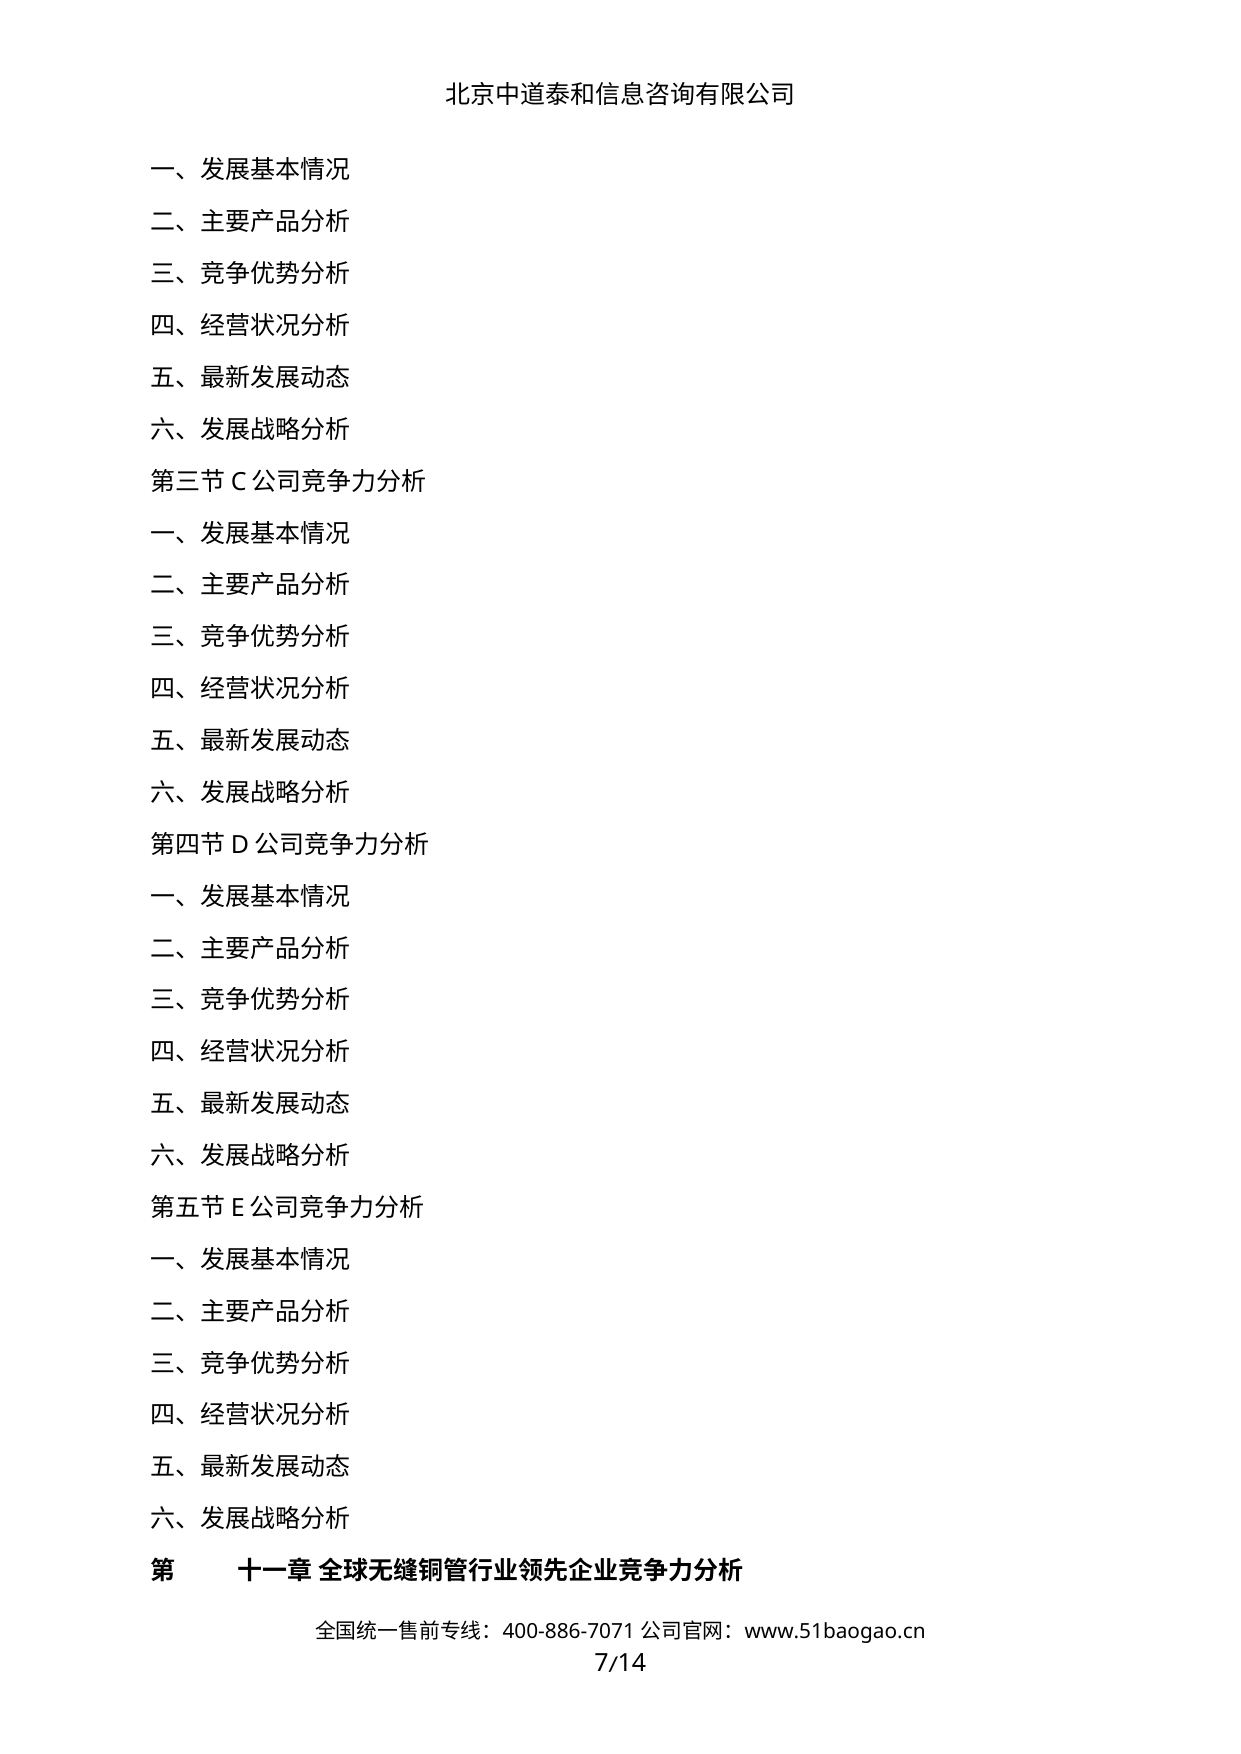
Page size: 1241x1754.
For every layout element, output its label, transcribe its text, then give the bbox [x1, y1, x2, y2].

text 第 十一章 全球无缝铜管行业领先企业竞争力分析 [150, 1551, 1090, 1587]
text 三、竞争优势分析 [150, 1343, 1090, 1379]
text 六、发展战略分析 [150, 772, 1090, 809]
text 五、最新发展动态 [150, 721, 1090, 757]
text 三、竞争优势分析 [150, 254, 1090, 290]
text 五、最新发展动态 [150, 1447, 1090, 1483]
text 五、最新发展动态 [150, 1084, 1090, 1120]
text 一、发展基本情况 [150, 513, 1090, 549]
text 二、主要产品分析 [150, 1291, 1090, 1327]
text 一、发展基本情况 [150, 876, 1090, 912]
text 二、主要产品分析 [150, 928, 1090, 964]
text 四、经营状况分析 [150, 306, 1090, 342]
text 六、发展战略分析 [150, 1136, 1090, 1172]
text 第五节 E公司竞争力分析 [150, 1187, 1090, 1224]
text 第三节 C公司竞争力分析 [150, 461, 1090, 497]
text 四、经营状况分析 [150, 669, 1090, 705]
text 一、发展基本情况 [150, 150, 1090, 186]
text 六、发展战略分析 [150, 1499, 1090, 1535]
text 五、最新发展动态 [150, 357, 1090, 394]
text 二、主要产品分析 [150, 202, 1090, 238]
text 三、竞争优势分析 [150, 617, 1090, 653]
text 第四节 D公司竞争力分析 [150, 824, 1090, 861]
text 三、竞争优势分析 [150, 980, 1090, 1016]
text 二、主要产品分析 [150, 565, 1090, 601]
text 一、发展基本情况 [150, 1239, 1090, 1276]
text 四、经营状况分析 [150, 1032, 1090, 1068]
text 六、发展战略分析 [150, 409, 1090, 446]
text 四、经营状况分析 [150, 1395, 1090, 1431]
